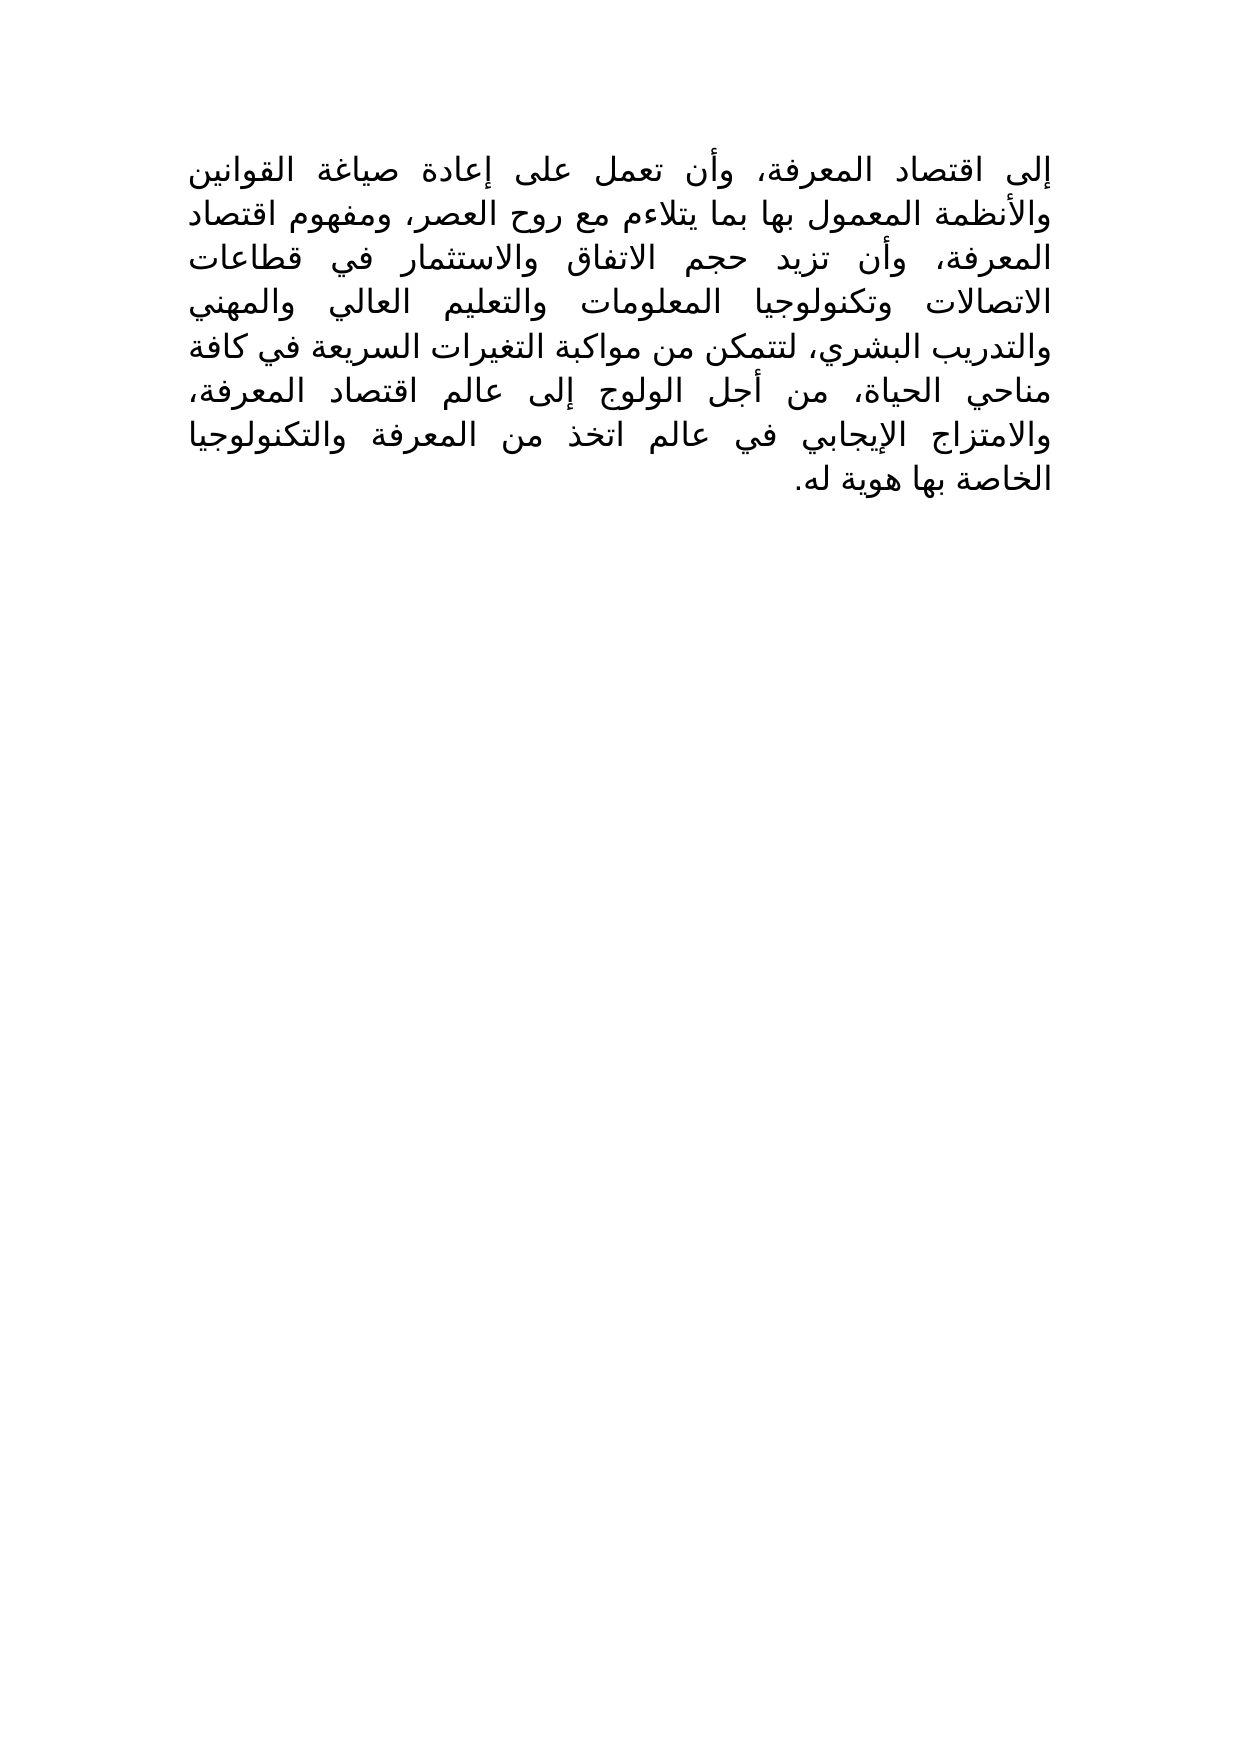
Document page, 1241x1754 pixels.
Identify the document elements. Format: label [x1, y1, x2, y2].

text [187, 150, 1053, 498]
